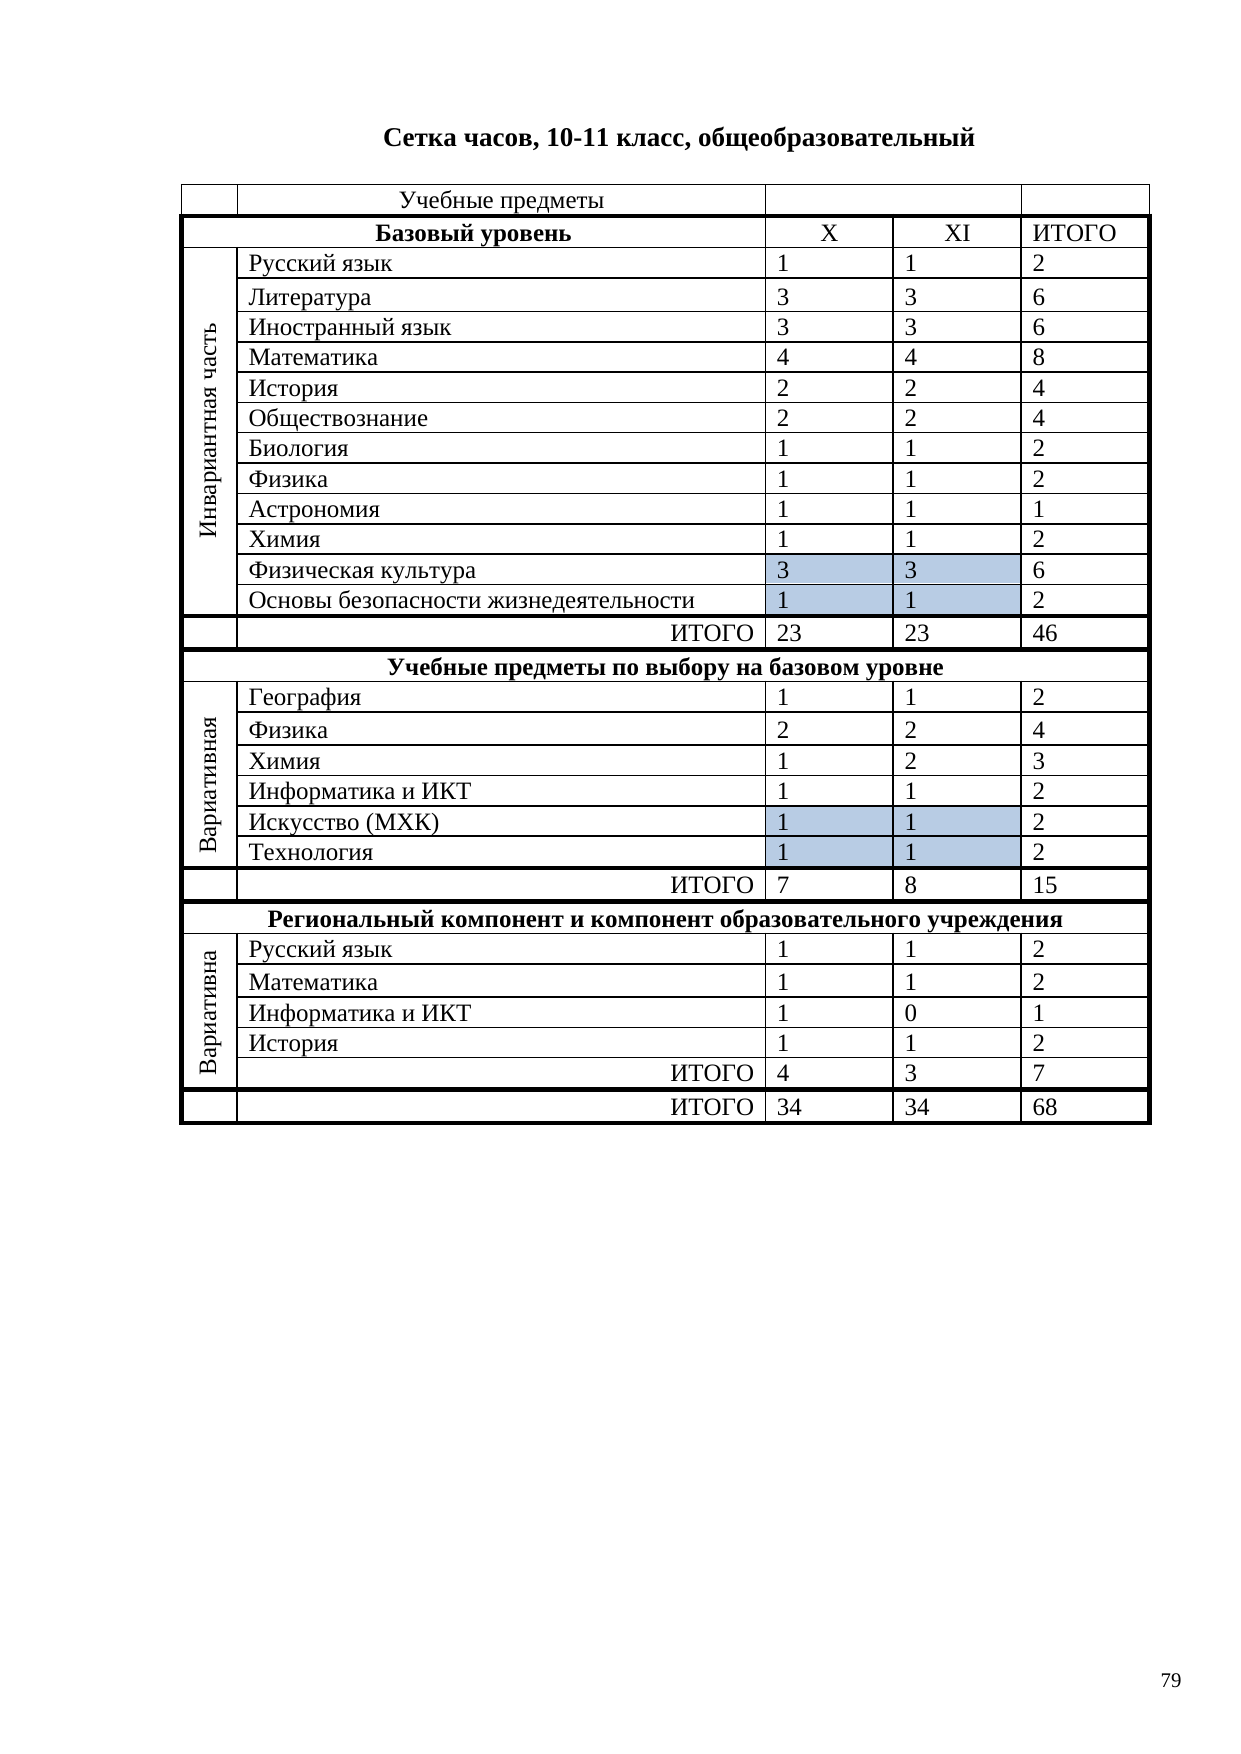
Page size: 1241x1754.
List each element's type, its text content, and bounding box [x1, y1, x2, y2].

table_cell 2 [1022, 965, 1147, 996]
table_cell 6 [1022, 312, 1147, 341]
table_cell [184, 618, 236, 647]
table_header [1022, 185, 1149, 213]
table_cell Биология [238, 433, 765, 462]
table_cell 3 [766, 312, 892, 341]
table_cell 8 [894, 870, 1020, 899]
table_cell 4 [894, 343, 1020, 371]
table_cell 1 [766, 934, 892, 963]
table_cell 3 [766, 279, 892, 311]
table_cell 1 [1022, 998, 1147, 1027]
table_cell 23 [766, 618, 892, 647]
table_cell Физика [238, 713, 765, 744]
table_cell [184, 870, 236, 899]
table_cell 3 [894, 555, 1020, 583]
table_cell 2 [1022, 1028, 1147, 1057]
table_cell 1 [894, 464, 1020, 492]
table_cell Базовый уровень [184, 218, 765, 247]
text Сетка часов, 10-11 класс, общеобразовательный [177, 121, 1181, 152]
table_cell 1 [894, 682, 1020, 711]
table_cell 1 [766, 776, 892, 805]
table_cell 1 [766, 525, 892, 553]
table_cell 1 [894, 776, 1020, 805]
table_cell 1 [766, 837, 892, 866]
table_cell Русский язык [238, 934, 765, 963]
table_cell 15 [1022, 870, 1147, 899]
table_cell 2 [894, 746, 1020, 775]
table_cell 46 [1022, 618, 1147, 647]
table_cell 1 [766, 682, 892, 711]
table_cell 2 [1022, 248, 1147, 277]
table_cell 1 [766, 494, 892, 523]
table_cell 6 [1022, 555, 1147, 583]
table_cell Русский язык [238, 248, 765, 277]
table_cell 2 [1022, 585, 1147, 614]
table_cell 2 [894, 373, 1020, 402]
table_cell 1 [894, 248, 1020, 277]
table_cell 7 [1022, 1058, 1147, 1087]
table_cell 23 [894, 618, 1020, 647]
table_cell 2 [1022, 837, 1147, 866]
table_cell Литература [238, 279, 765, 311]
table_cell 2 [894, 403, 1020, 432]
table_cell 34 [766, 1092, 892, 1121]
table_cell Физика [238, 464, 765, 492]
table_cell Региональный компонент и компонент образовательного учреждения [184, 904, 1147, 932]
table_cell X [766, 218, 892, 247]
table_cell 2 [766, 373, 892, 402]
table_cell 4 [1022, 373, 1147, 402]
table_cell 8 [1022, 343, 1147, 371]
table_cell 2 [1022, 776, 1147, 805]
table_cell 68 [1022, 1092, 1147, 1121]
table_cell Вариативная часть [184, 682, 236, 866]
table_cell 1 [766, 464, 892, 492]
table_cell 1 [894, 585, 1020, 614]
table_cell Обществознание [238, 403, 765, 432]
table_cell Математика [238, 965, 765, 996]
table_cell 6 [1022, 279, 1147, 311]
table_cell 7 [766, 870, 892, 899]
table_cell 1 [894, 525, 1020, 553]
table_cell 0 [894, 998, 1020, 1027]
table_cell [184, 1092, 236, 1121]
table_cell 34 [894, 1092, 1020, 1121]
table_cell 3 [894, 279, 1020, 311]
table_cell XI [894, 218, 1020, 247]
table_cell Физическая культура [238, 555, 765, 583]
table_cell Инвариантная часть [184, 248, 236, 614]
table_cell 4 [1022, 713, 1147, 744]
table_cell География [238, 682, 765, 711]
table_cell 2 [1022, 807, 1147, 835]
table_cell 1 [766, 248, 892, 277]
table_cell Химия [238, 525, 765, 553]
table_cell 1 [894, 494, 1020, 523]
table_cell 2 [766, 713, 892, 744]
table_cell 2 [766, 403, 892, 432]
table_cell Иностранный язык [238, 312, 765, 341]
table_cell 4 [766, 343, 892, 371]
table_cell Астрономия [238, 494, 765, 523]
table_cell 2 [1022, 934, 1147, 963]
table_cell 1 [894, 934, 1020, 963]
table_cell История [238, 1028, 765, 1057]
table_cell Основы безопасности жизнедеятельности [238, 585, 765, 614]
table_cell Информатика и ИКТ [238, 776, 765, 805]
table_header [766, 185, 1021, 213]
table_cell 1 [894, 837, 1020, 866]
table_cell 4 [1022, 403, 1147, 432]
table_cell 1 [894, 433, 1020, 462]
table_cell 3 [894, 312, 1020, 341]
table_cell 3 [1022, 746, 1147, 775]
table_cell 2 [1022, 525, 1147, 553]
table_cell Химия [238, 746, 765, 775]
table_cell 1 [1022, 494, 1147, 523]
table_cell 1 [766, 746, 892, 775]
table_cell 1 [766, 807, 892, 835]
table_cell Вариативная часть [184, 934, 236, 1087]
table_cell Математика [238, 343, 765, 371]
table_cell История [238, 373, 765, 402]
table_cell 2 [1022, 682, 1147, 711]
table_cell 1 [766, 1028, 892, 1057]
table_cell 2 [1022, 433, 1147, 462]
table_header Учебные предметы [238, 185, 765, 213]
table_cell 2 [894, 713, 1020, 744]
table_cell 1 [894, 807, 1020, 835]
table_cell 4 [766, 1058, 892, 1087]
table_cell 1 [766, 965, 892, 996]
table_cell 1 [766, 433, 892, 462]
table_cell 1 [894, 965, 1020, 996]
table_cell 1 [766, 998, 892, 1027]
table_cell ИТОГО [1022, 218, 1147, 247]
table_cell 3 [894, 1058, 1020, 1087]
table_header [182, 185, 237, 213]
table_cell ИТОГО [238, 1092, 765, 1121]
table_cell Информатика и ИКТ [238, 998, 765, 1027]
table_cell Учебные предметы по выбору на базовом уровне [184, 652, 1147, 681]
table_cell 1 [894, 1028, 1020, 1057]
table_cell ИТОГО [238, 618, 765, 647]
table_cell ИТОГО [238, 1058, 765, 1087]
table_cell 2 [1022, 464, 1147, 492]
table_cell Технология [238, 837, 765, 866]
table_cell ИТОГО [238, 870, 765, 899]
table_cell 3 [766, 555, 892, 583]
table_cell 1 [766, 585, 892, 614]
table_cell Искусство (МХК) [238, 807, 765, 835]
